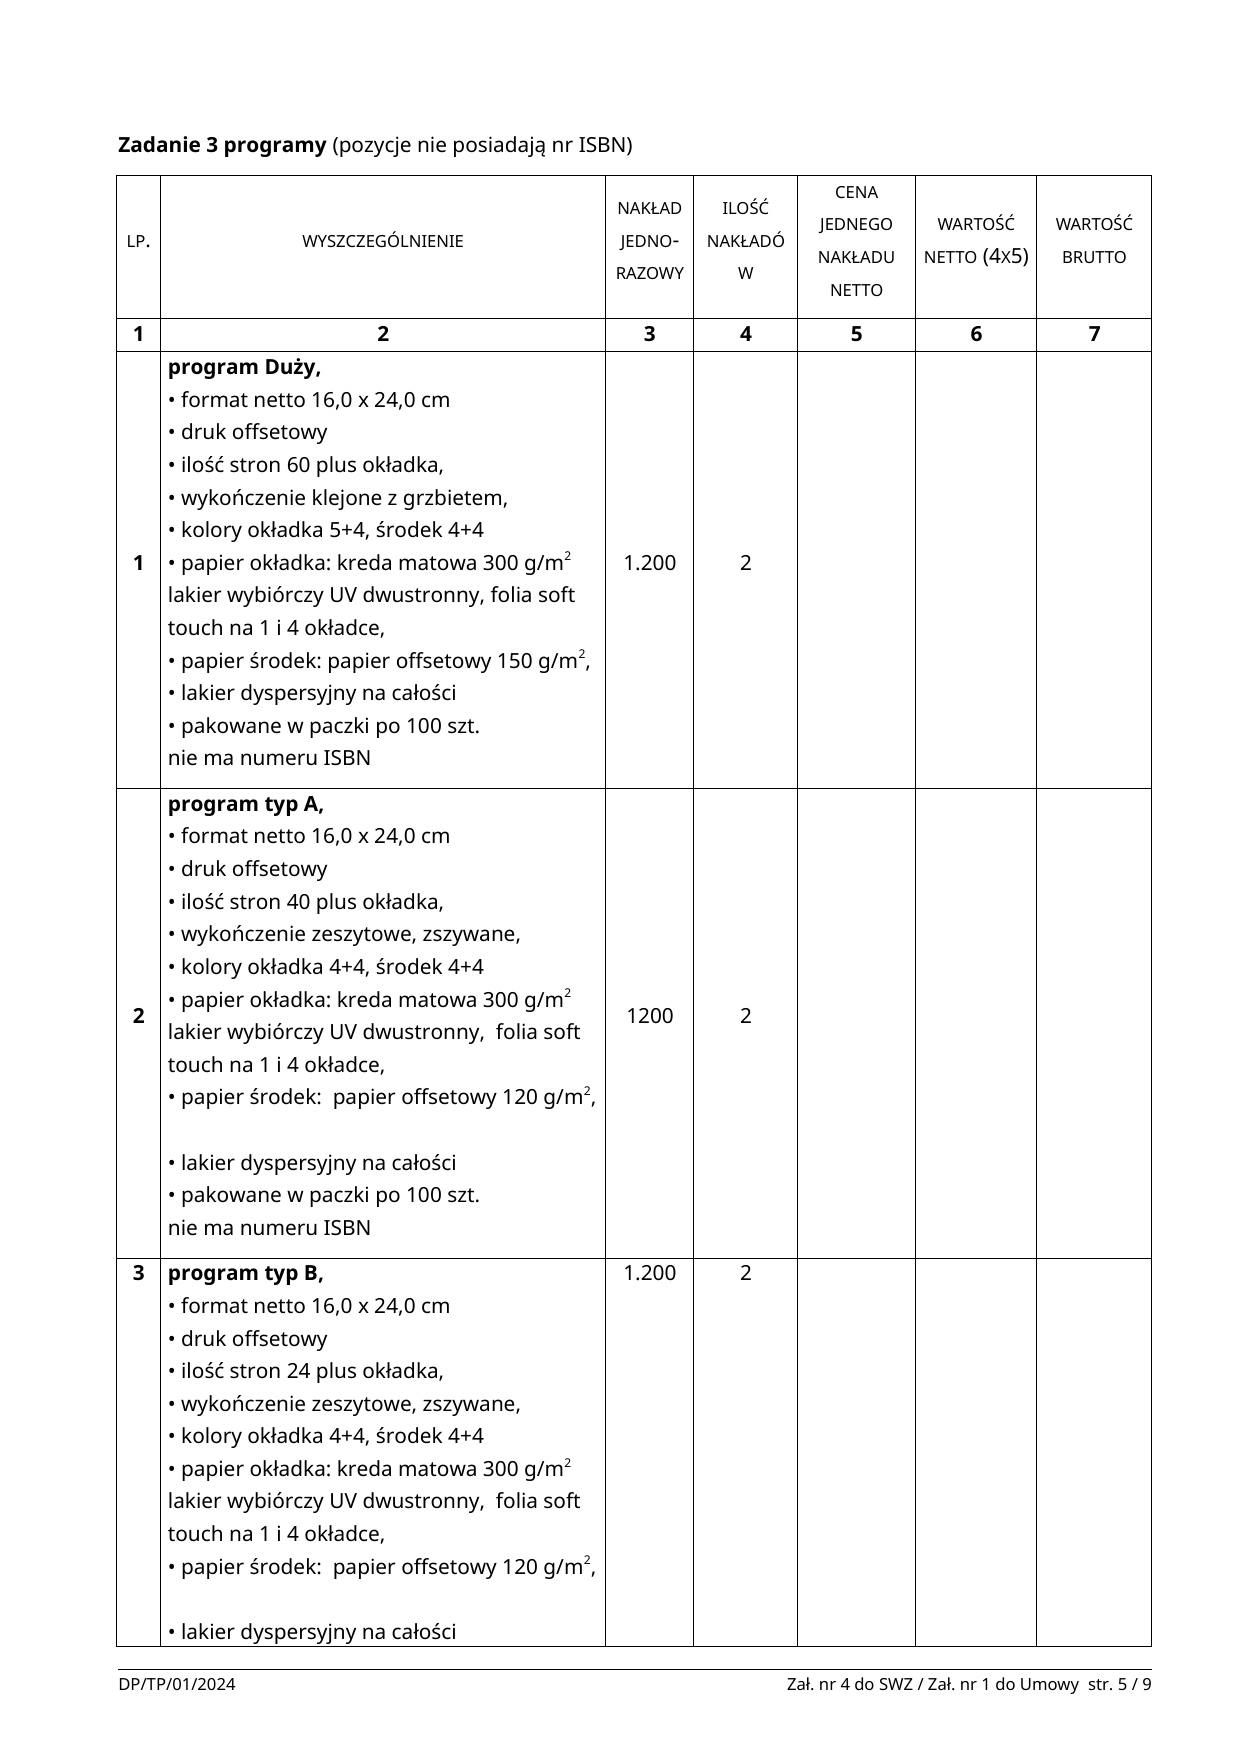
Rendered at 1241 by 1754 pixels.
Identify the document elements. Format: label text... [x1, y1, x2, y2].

table_cell 5 [798, 319, 915, 351]
table_cell [1037, 1259, 1151, 1646]
table_cell 1.200 [606, 1259, 693, 1646]
table_header nakład jedno-razowy [606, 176, 693, 318]
table_cell 7 [1037, 319, 1151, 351]
table_cell 1200 [606, 789, 693, 1257]
table_cell [798, 1259, 915, 1646]
table_cell program Duży, • format netto 16,0 x 24,0 cm • druk offsetowy • ilość stron 60 plus okładka, • wykończenie klejone z grzbietem, • kolory okładka 5+4, środek 4+4 • papier okładka: kreda matowa 300 g/m2 lakier wybiórczy UV dwustronny, folia soft touch na 1 i 4 okładce, • papier środek: papier offsetowy 150 g/m2, • lakier dyspersyjny na całości • pakowane w paczki po 100 szt. nie ma numeru ISBN [161, 352, 605, 788]
table_cell [1037, 789, 1151, 1257]
table_cell [916, 352, 1036, 788]
table_cell 1.200 [606, 352, 693, 788]
table_header ilość nakładów [694, 176, 797, 318]
table_header wyszczególnienie [161, 176, 605, 318]
table_header wartość netto (4x5) [916, 176, 1036, 318]
table_cell 3 [606, 319, 693, 351]
table_cell 1 [117, 319, 160, 351]
table_header cena jednego nakładu netto [798, 176, 915, 318]
table_cell [916, 789, 1036, 1257]
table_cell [161, 1259, 605, 1646]
table_cell 2 [117, 789, 160, 1257]
table_cell 2 [694, 789, 797, 1257]
table_cell 2 [161, 319, 605, 351]
table_cell 2 [694, 352, 797, 788]
table_cell 6 [916, 319, 1036, 351]
table_cell [916, 1259, 1036, 1646]
text Zadanie 3 programy (pozycje nie posiadają nr ISBN) [118, 130, 1152, 158]
table_cell program typ A, • format netto 16,0 x 24,0 cm • druk offsetowy • ilość stron 40 plus okładka, • wykończenie zeszytowe, zszywane, • kolory okładka 4+4, środek 4+4 • papier okładka: kreda matowa 300 g/m2 lakier wybiórczy UV dwustronny, folia soft touch na 1 i 4 okładce, • papier środek: papier offsetowy 120 g/m2, • lakier dyspersyjny na całości • pakowane w paczki po 100 szt. nie ma numeru ISBN [161, 789, 605, 1257]
table_header wartość brutto [1037, 176, 1151, 318]
table_header lp. [117, 176, 160, 318]
table_cell 2 [694, 1259, 797, 1646]
table_cell 3 [117, 1259, 160, 1646]
table_cell [1037, 352, 1151, 788]
table_cell [798, 789, 915, 1257]
table_cell 1 [117, 352, 160, 788]
table_cell [798, 352, 915, 788]
table_cell 4 [694, 319, 797, 351]
